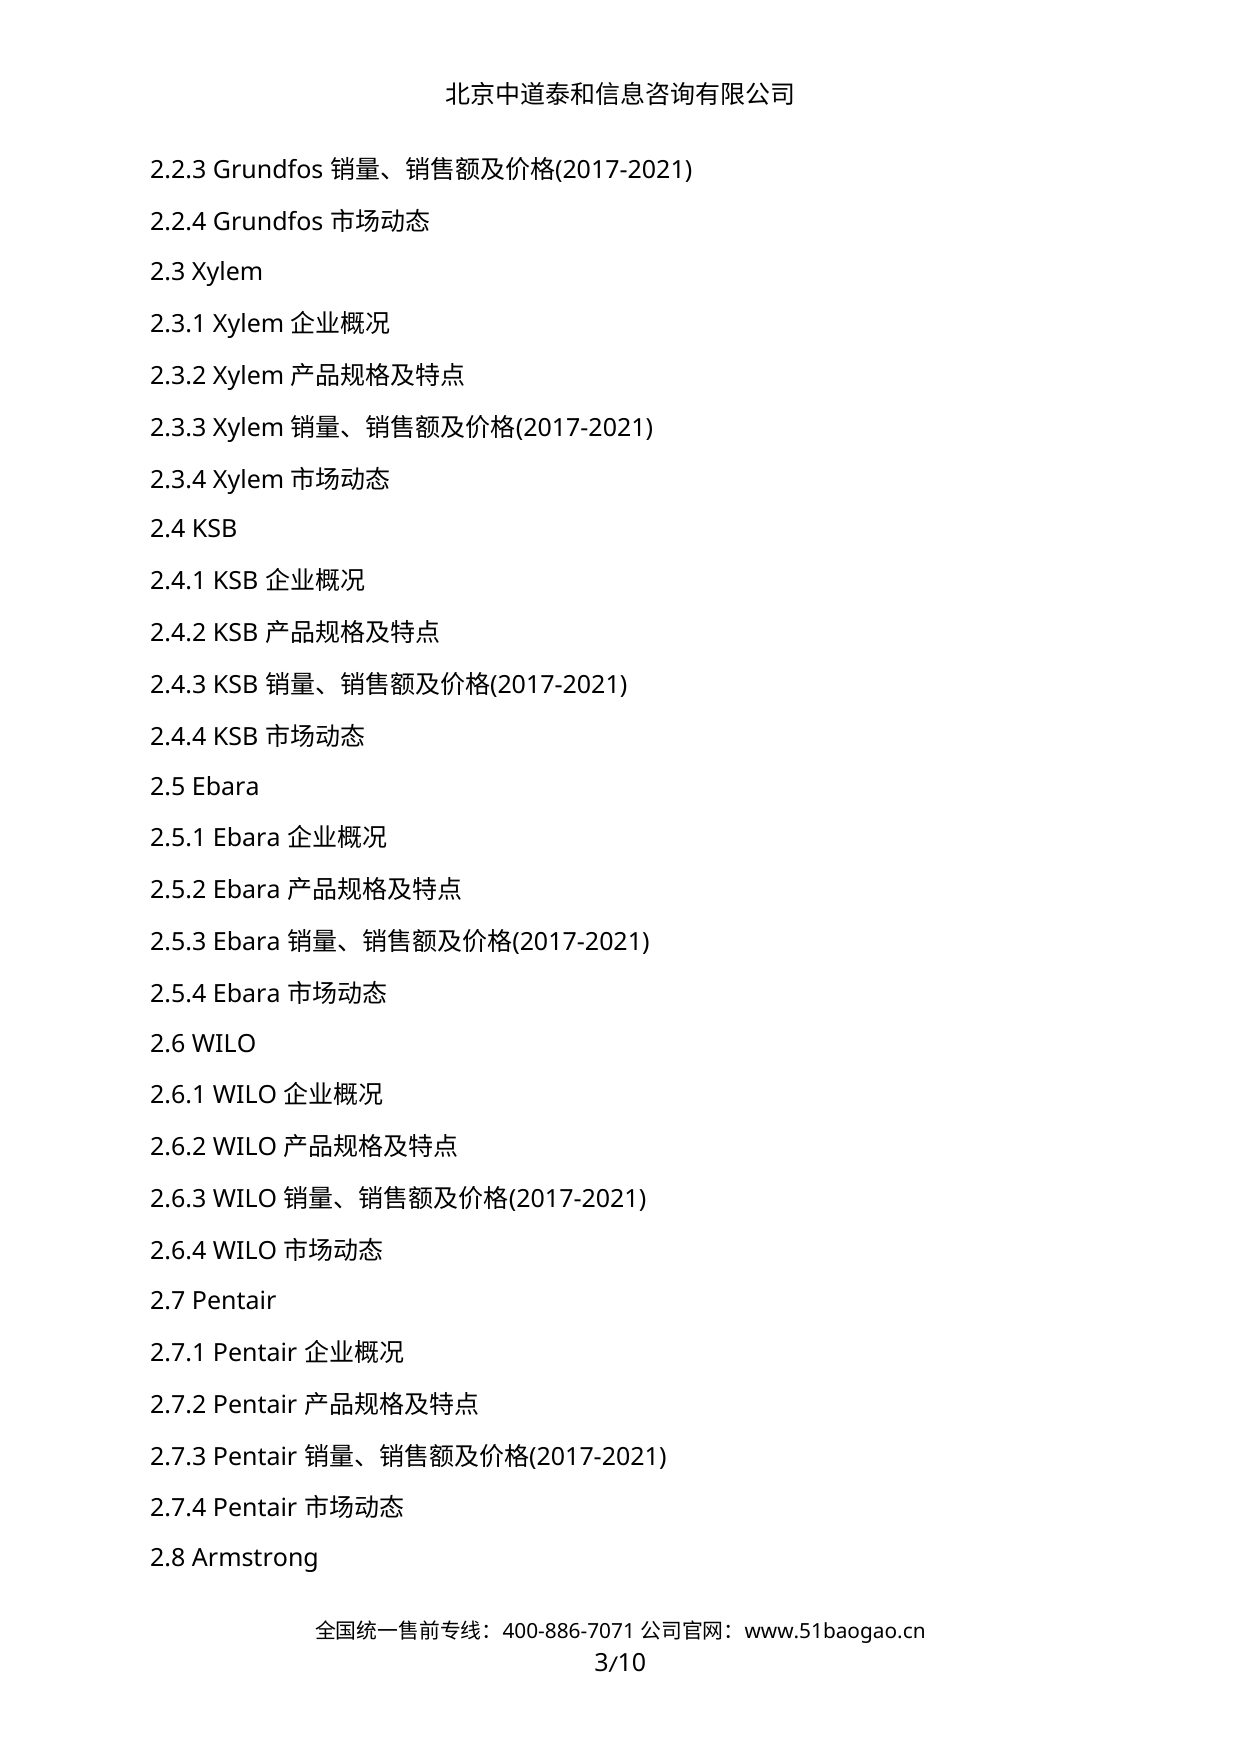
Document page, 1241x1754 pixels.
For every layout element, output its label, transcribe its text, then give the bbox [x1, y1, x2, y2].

text 2.6 WILO [150, 1025, 1090, 1059]
text 2.3 Xylem [150, 254, 1090, 288]
text 2.4.2 KSB 产品规格及特点 [150, 612, 1090, 649]
text 2.5.1 Ebara 企业概况 [150, 818, 1090, 854]
text 2.8 Armstrong [150, 1540, 1090, 1574]
text 2.3.1 Xylem 企业概况 [150, 303, 1090, 340]
text 2.7.2 Pentair 产品规格及特点 [150, 1384, 1090, 1420]
text 2.2.3 Grundfos 销量、销售额及价格(2017-2021) [150, 150, 1090, 186]
text 2.4.4 KSB 市场动态 [150, 716, 1090, 752]
text 2.4.3 KSB 销量、销售额及价格(2017-2021) [150, 664, 1090, 701]
text 2.2.4 Grundfos 市场动态 [150, 202, 1090, 238]
text 2.7.4 Pentair 市场动态 [150, 1488, 1090, 1524]
text 2.7.3 Pentair 销量、销售额及价格(2017-2021) [150, 1436, 1090, 1472]
text 2.5 Ebara [150, 768, 1090, 802]
text 2.3.3 Xylem 销量、销售额及价格(2017-2021) [150, 407, 1090, 443]
text 2.6.4 WILO 市场动态 [150, 1231, 1090, 1267]
text 2.6.2 WILO 产品规格及特点 [150, 1127, 1090, 1163]
text 2.4.1 KSB 企业概况 [150, 561, 1090, 597]
text 2.5.2 Ebara 产品规格及特点 [150, 870, 1090, 906]
text 2.6.3 WILO 销量、销售额及价格(2017-2021) [150, 1179, 1090, 1215]
text 2.7.1 Pentair 企业概况 [150, 1332, 1090, 1368]
text 2.5.3 Ebara 销量、销售额及价格(2017-2021) [150, 922, 1090, 958]
text 2.5.4 Ebara 市场动态 [150, 973, 1090, 1010]
text 2.7 Pentair [150, 1282, 1090, 1317]
text 2.6.1 WILO 企业概况 [150, 1075, 1090, 1111]
text 2.3.4 Xylem 市场动态 [150, 459, 1090, 495]
text 2.4 KSB [150, 511, 1090, 545]
text 2.3.2 Xylem 产品规格及特点 [150, 355, 1090, 392]
